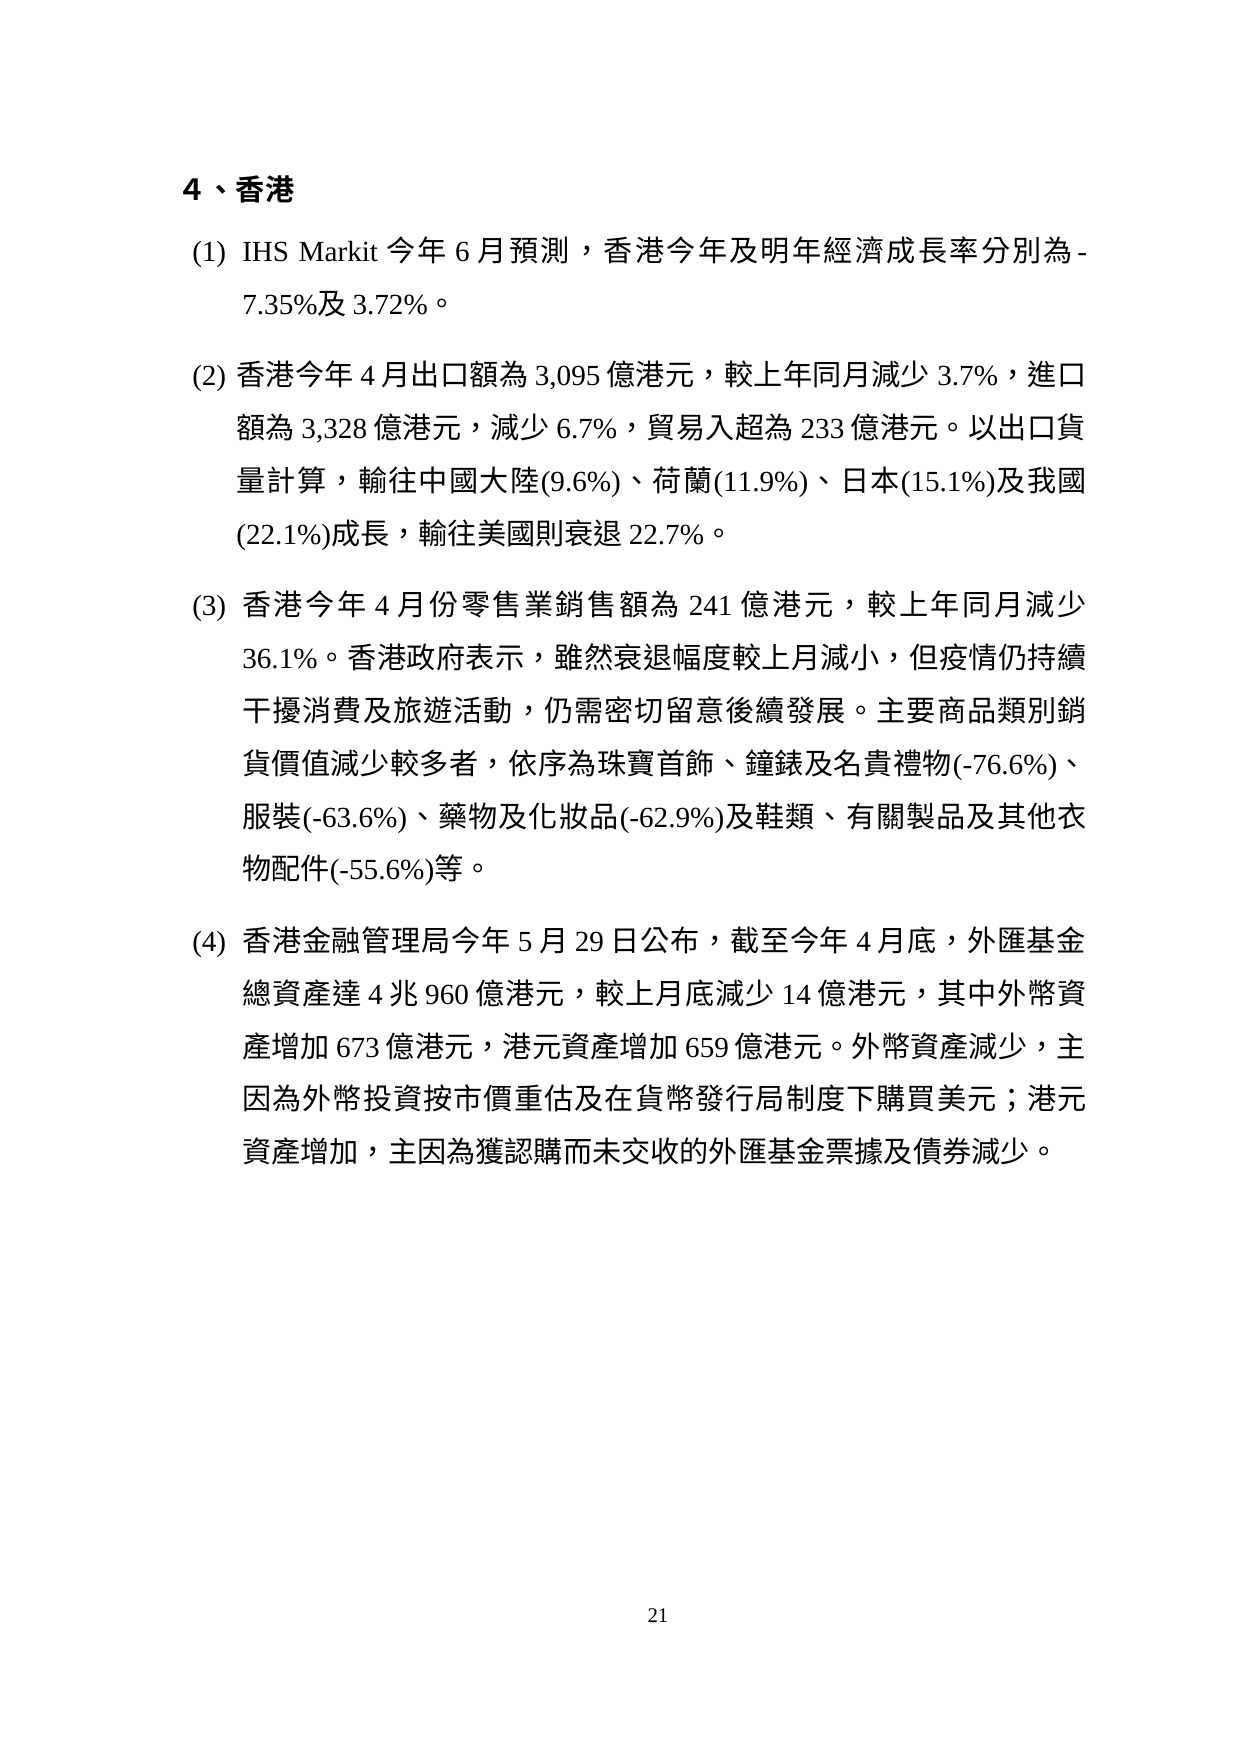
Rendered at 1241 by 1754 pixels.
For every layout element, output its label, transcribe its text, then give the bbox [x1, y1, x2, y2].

list 香港今年4月出口額為3,095億港元，較上年同月減少3.7%，進口額為3,328億港元，減少6.7%，貿易入超為233億港元。以出口貨量計算，輸往中國大陸(9.6%)、荷蘭(11.9%)、日本(15.1%)及我國(22.1%)成長，輸往美國則衰退22.7%。 [192, 352, 1087, 553]
list IHS Markit今年6月預測，香港今年及明年經濟成長率分別為-7.35%及3.72%。 [192, 227, 1087, 323]
list 香港金融管理局今年5月29日公布，截至今年4月底，外匯基金總資產達4兆960億港元，較上月底減少14億港元，其中外幣資產增加673億港元，港元資產增加659億港元。外幣資產減少，主因為外幣投資按市價重估及在貨幣發行局制度下購買美元；港元資產增加，主因為獲認購而未交收的外匯基金票據及債券減少。 [192, 917, 1087, 1171]
text ４、香港 [177, 166, 1063, 209]
list 香港今年4月份零售業銷售額為241億港元，較上年同月減少36.1%。香港政府表示，雖然衰退幅度較上月減小，但疫情仍持續干擾消費及旅遊活動，仍需密切留意後續發展。主要商品類別銷貨價值減少較多者，依序為珠寶首飾、鐘錶及名貴禮物(-76.6%)、服裝(-63.6%)、藥物及化妝品(-62.9%)及鞋類、有關製品及其他衣物配件鞋類、有關製品及其他衣物配件鞋類、有關製品及其他衣物配件(-55.6%)等。 [192, 582, 1087, 888]
